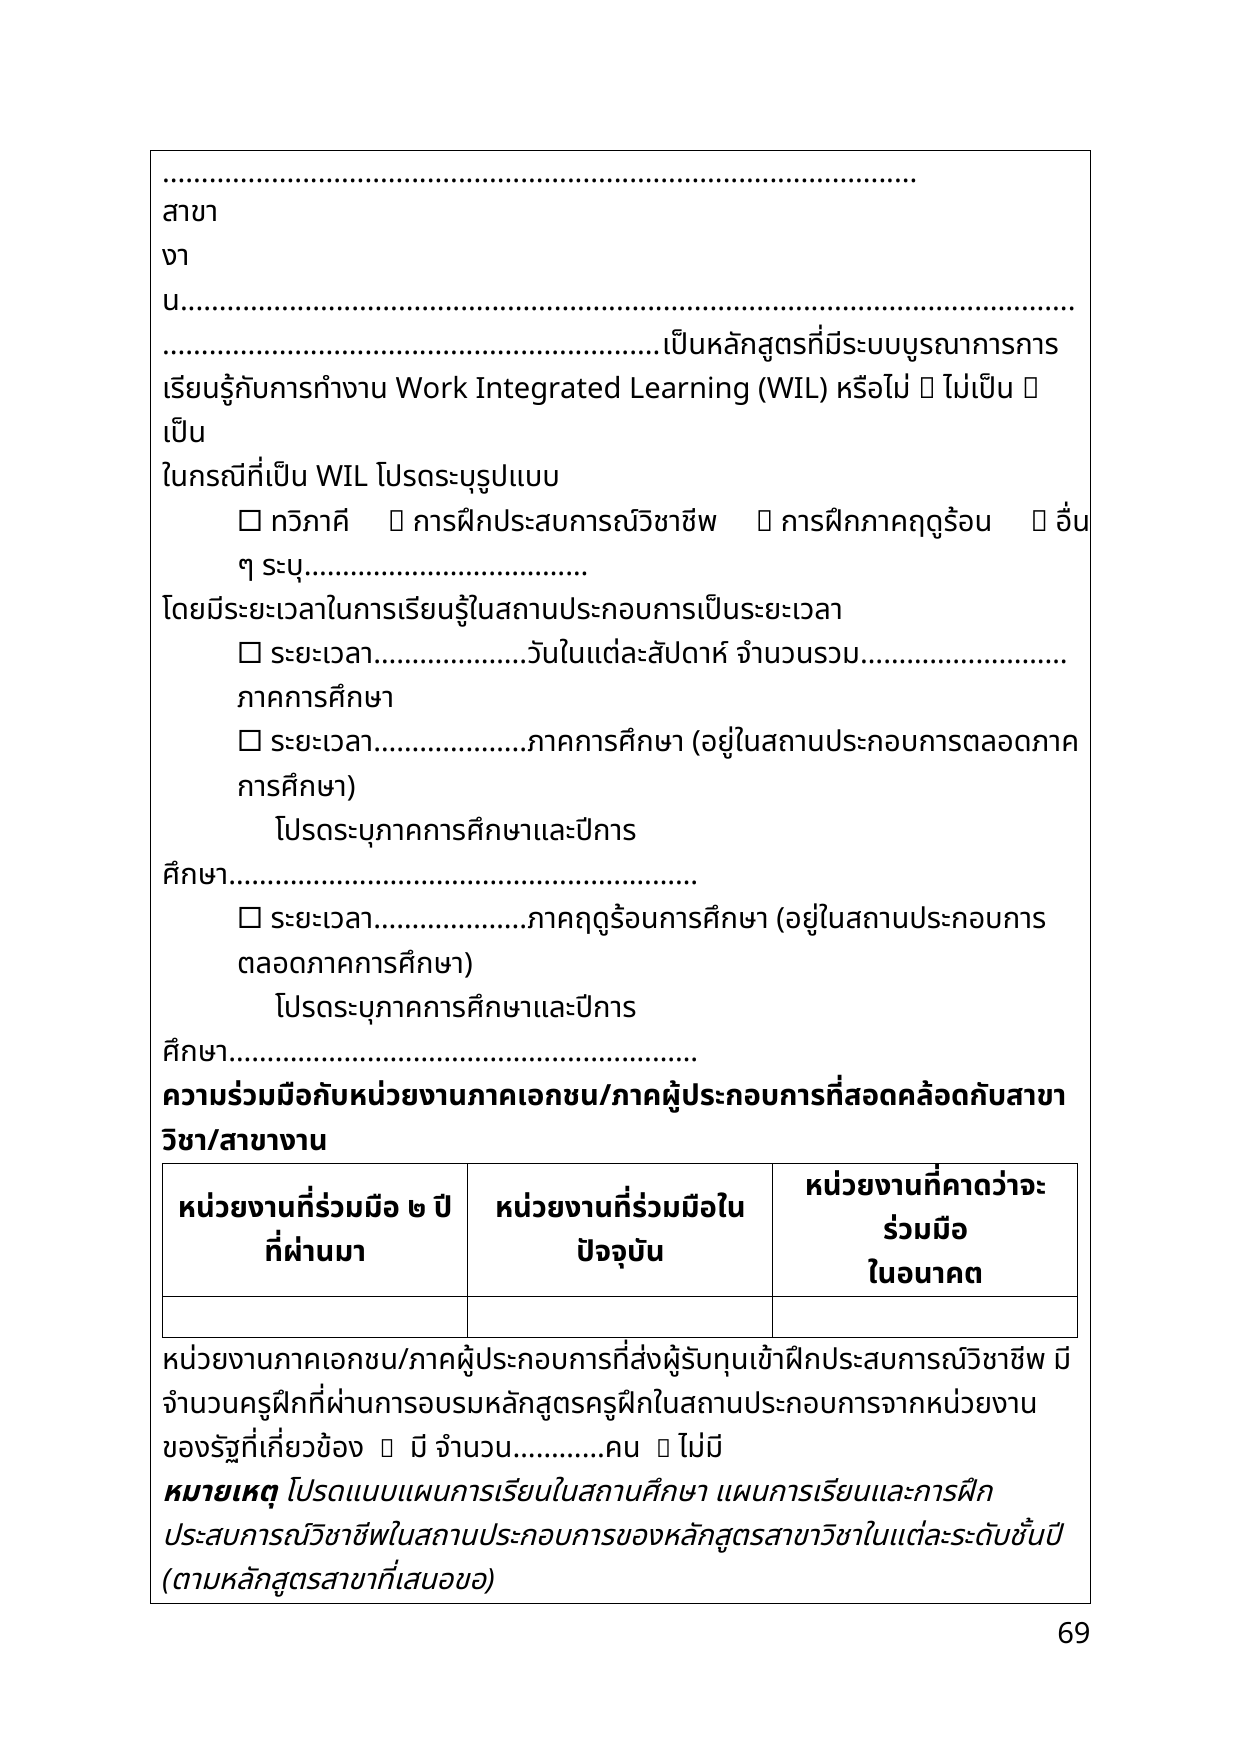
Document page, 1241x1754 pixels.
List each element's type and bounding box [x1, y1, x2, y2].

table_header [151, 151, 1090, 1603]
